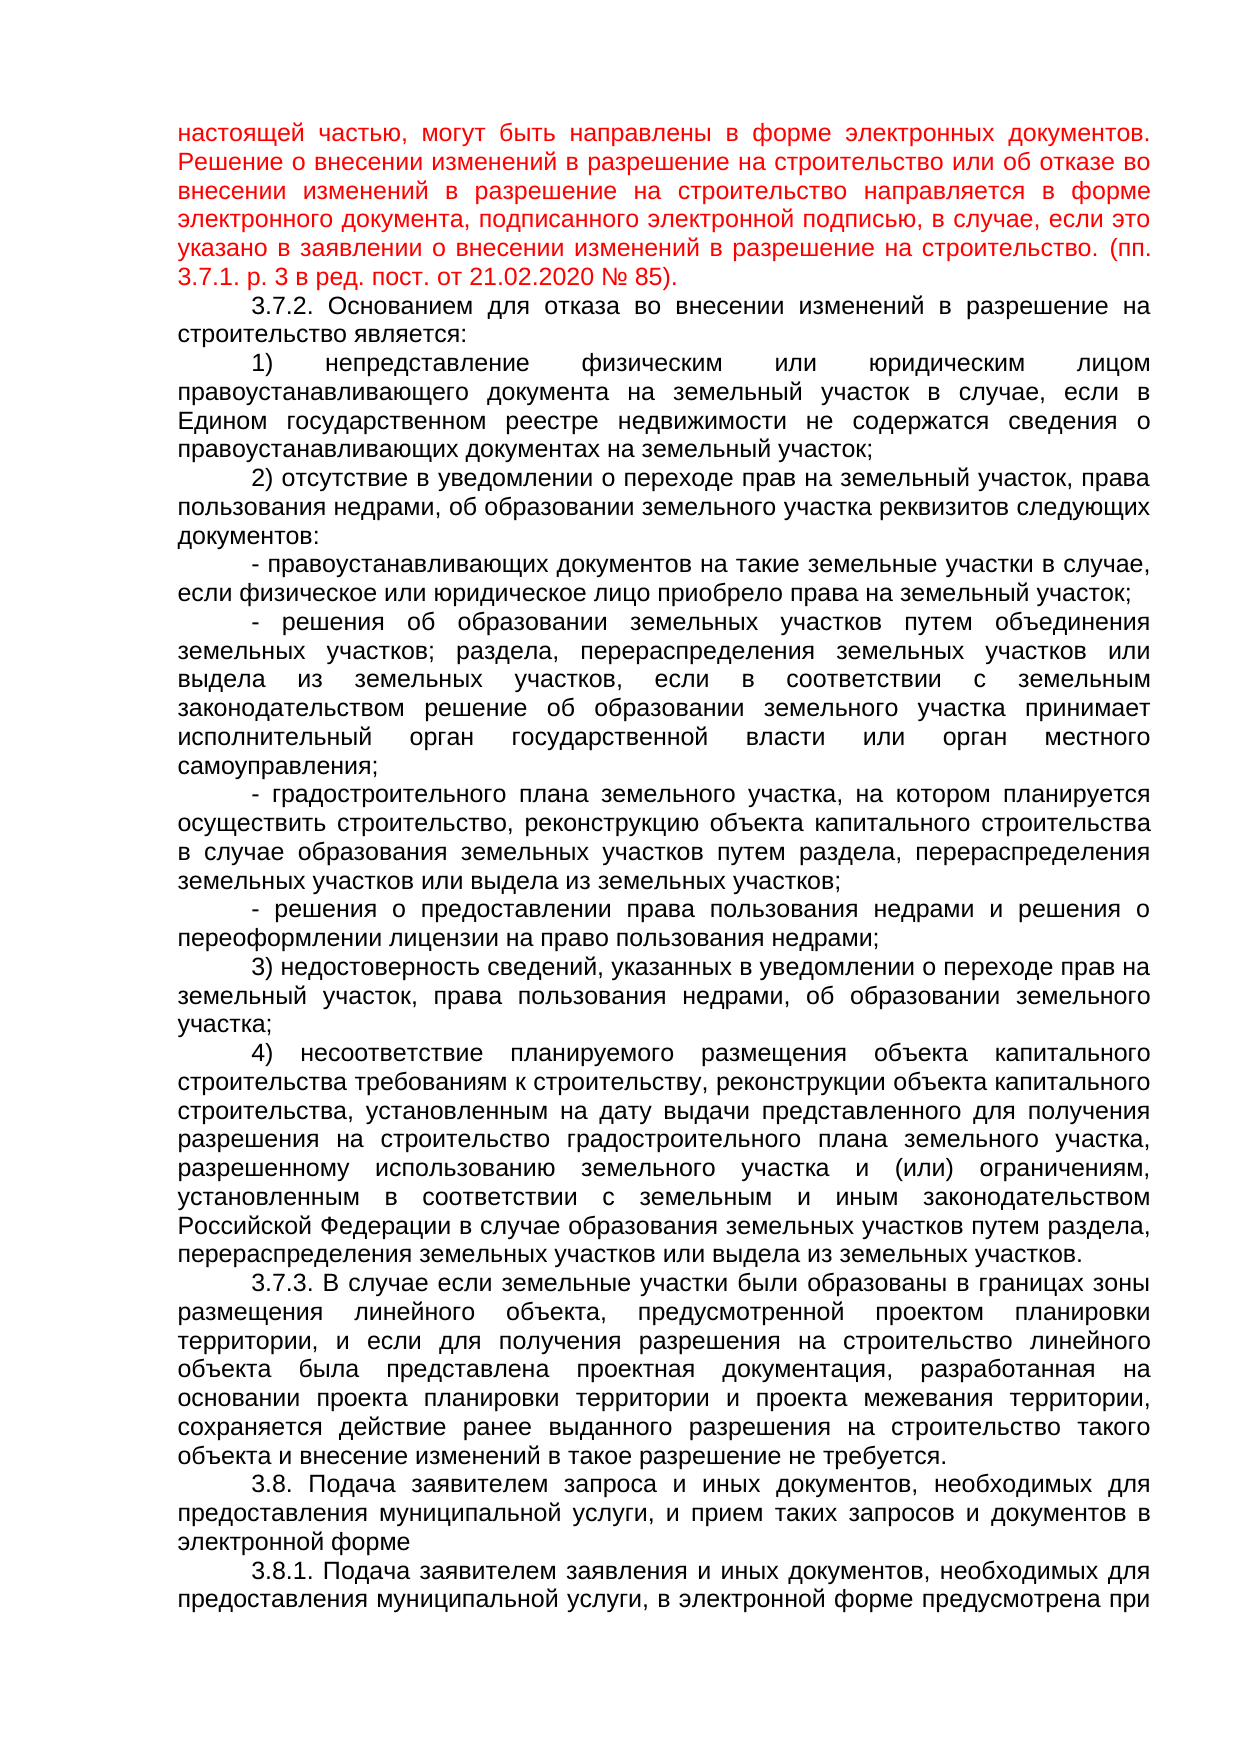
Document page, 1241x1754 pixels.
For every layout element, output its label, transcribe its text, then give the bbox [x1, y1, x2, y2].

text - решения об образовании земельных участков путем объединения земельных участков; раздела, перераспределения земельных участков или выдела из земельных участков, если в соответствии с земельным законодательством решение об образовании земельного участка принимает исполнительный орган государственной власти или орган местного самоуправления; [177, 607, 1152, 779]
text 1) непредставление физическим или юридическим лицом правоустанавливающего документа на земельный участок в случае, если в Едином государственном реестре недвижимости не содержатся сведения о правоустанавливающих документах на земельный участок; [177, 348, 1152, 463]
text 3.7.3. В случае если земельные участки были образованы в границах зоны размещения линейного объекта, предусмотренной проектом планировки территории, и если для получения разрешения на строительство линейного объекта была представлена проектная документация, разработанная на основании проекта планировки территории и проекта межевания территории, сохраняется действие ранее выданного разрешения на строительство такого объекта и внесение изменений в такое разрешение не требуется. [177, 1268, 1152, 1469]
text 4) несоответствие планируемого размещения объекта капитального строительства требованиям к строительству, реконструкции объекта капитального строительства, установленным на дату выдачи представленного для получения разрешения на строительство градостроительного плана земельного участка, разрешенному использованию земельного участка и (или) ограничениям, установленным в соответствии с земельным и иным законодательством Российской Федерации в случае образования земельных участков путем раздела, перераспределения земельных участков или выдела из земельных участков. [177, 1038, 1152, 1268]
text 2) отсутствие в уведомлении о переходе прав на земельный участок, права пользования недрами, об образовании земельного участка реквизитов следующих документов: [177, 463, 1152, 549]
text 3.7.2. Основанием для отказа во внесении изменений в разрешение на строительство является: [177, 291, 1152, 348]
text - градостроительного плана земельного участка, на котором планируется осуществить строительство, реконструкцию объекта капитального строительства в случае образования земельных участков путем раздела, перераспределения земельных участков или выдела из земельных участков; [177, 779, 1152, 894]
text - решения о предоставлении права пользования недрами и решения о переоформлении лицензии на право пользования недрами; [177, 894, 1152, 952]
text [177, 118, 1152, 291]
text - правоустанавливающих документов на такие земельные участки в случае, если физическое или юридическое лицо приобрело права на земельный участок; [177, 549, 1152, 607]
text 3.8. Подача заявителем запроса и иных документов, необходимых для предоставления муниципальной услуги, и прием таких запросов и документов в электронной форме [177, 1469, 1152, 1556]
text 3) недостоверность сведений, указанных в уведомлении о переходе прав на земельный участок, права пользования недрами, об образовании земельного участка; [177, 952, 1152, 1038]
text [177, 1556, 1152, 1613]
